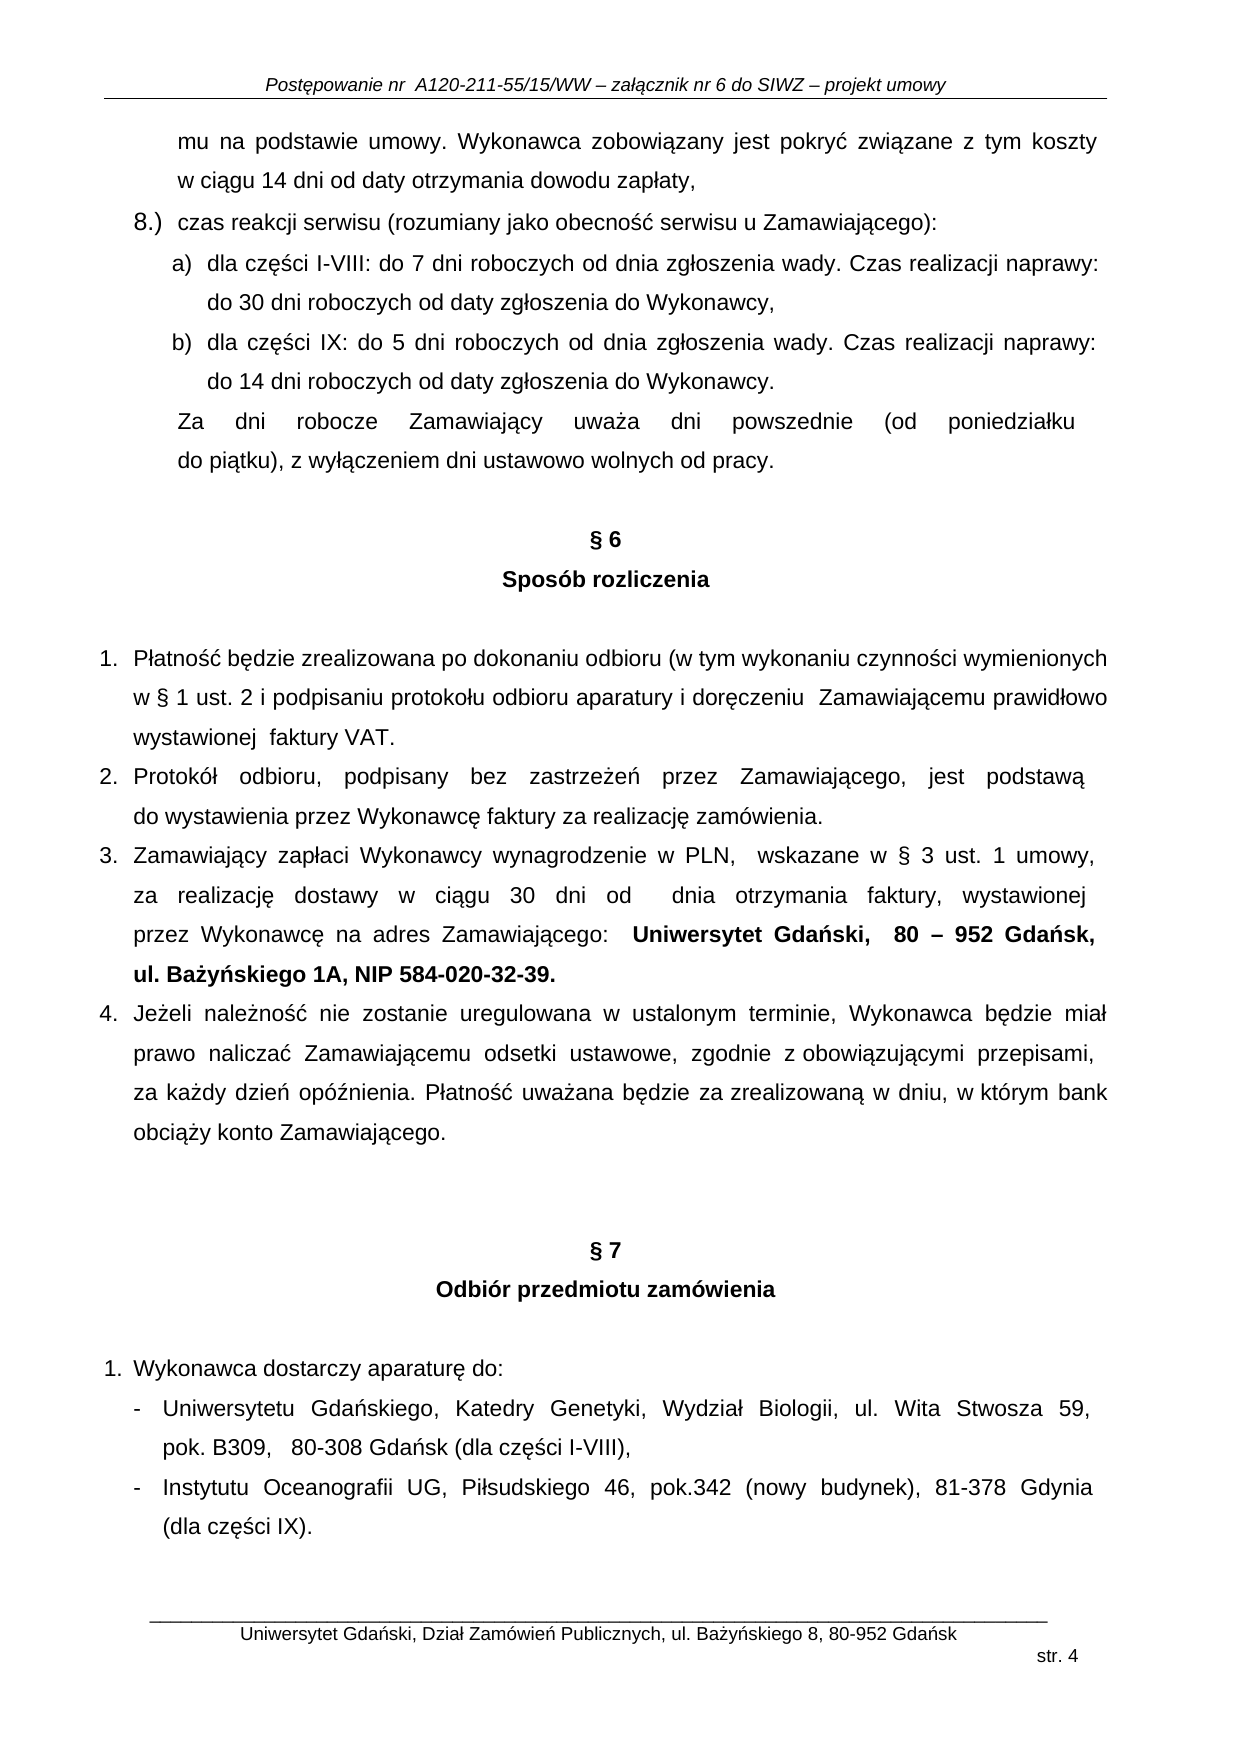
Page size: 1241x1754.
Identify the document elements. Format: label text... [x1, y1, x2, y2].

list czas reakcji serwisu (rozumiany jako obecność serwisu u Zamawiającego): [148, 207, 1107, 236]
list Protokół odbioru, podpisany bez zastrzeżeń przez Zamawiającego, jest podstawą do wystawienia przez Wykonawcę faktury za realizację zamówienia. [118, 763, 1107, 829]
text Sposób rozliczenia [103, 566, 1107, 592]
list Wykonawca dostarczy aparaturę do: [103, 1355, 1107, 1382]
list Jeżeli należność nie zostanie uregulowana w ustalonym terminie, Wykonawca będzie miał prawo naliczać Zamawiającemu odsetki ustawowe, zgodnie z obowiązującymi przepisami, za każdy dzień opóźnienia. Płatność uważana będzie za zrealizowaną w dniu, w którym bank obciąży konto Zamawiającego. [118, 1000, 1107, 1145]
list dla części I-VIII: do 7 dni roboczych od dnia zgłoszenia wady. Czas realizacji naprawy: do 30 dni roboczych od daty zgłoszenia do Wykonawcy, [192, 250, 1107, 316]
list dla części IX: do 5 dni roboczych od dnia zgłoszenia wady. Czas realizacji naprawy: do 14 dni roboczych od daty zgłoszenia do Wykonawcy. [192, 329, 1107, 395]
text Za dni robocze Zamawiający uważa dni powszednie (od poniedziałku do piątku), z wyłączeniem dni ustawowo wolnych od pracy. [177, 408, 1107, 474]
list Płatność będzie zrealizowana po dokonaniu odbioru (w tym wykonaniu czynności wymienionych w § 1 ust. 2 i podpisaniu protokołu odbioru aparatury i doręczeniu Zamawiającemu prawidłowo wystawionej faktury VAT. [118, 645, 1107, 750]
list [148, 128, 1107, 194]
text 6 [103, 526, 1107, 553]
list Zamawiający zapłaci Wykonawcy wynagrodzenie w PLN, wskazane w § 3 ust. 1 umowy, za realizację dostawy w ciągu 30 dni od dnia otrzymania faktury, wystawionej przez Wykonawcę na adres Zamawiającego: Uniwersytet Gdański, 80 – 952 Gdańsk, ul. Bażyńskiego 1A, NIP 584-020-32-39. [118, 842, 1107, 987]
text Odbiór przedmiotu zamówienia [103, 1276, 1107, 1303]
text 7 [103, 1237, 1107, 1263]
list Instytutu Oceanografii UG, Piłsudskiego 46, pok.342 (nowy budynek), 81-378 Gdynia (dla części IX). [133, 1474, 1107, 1539]
list Uniwersytetu Gdańskiego, Katedry Genetyki, Wydział Biologii, ul. Wita Stwosza 59, pok. B309, 80-308 Gdańsk (dla części I-VIII), [133, 1395, 1107, 1461]
